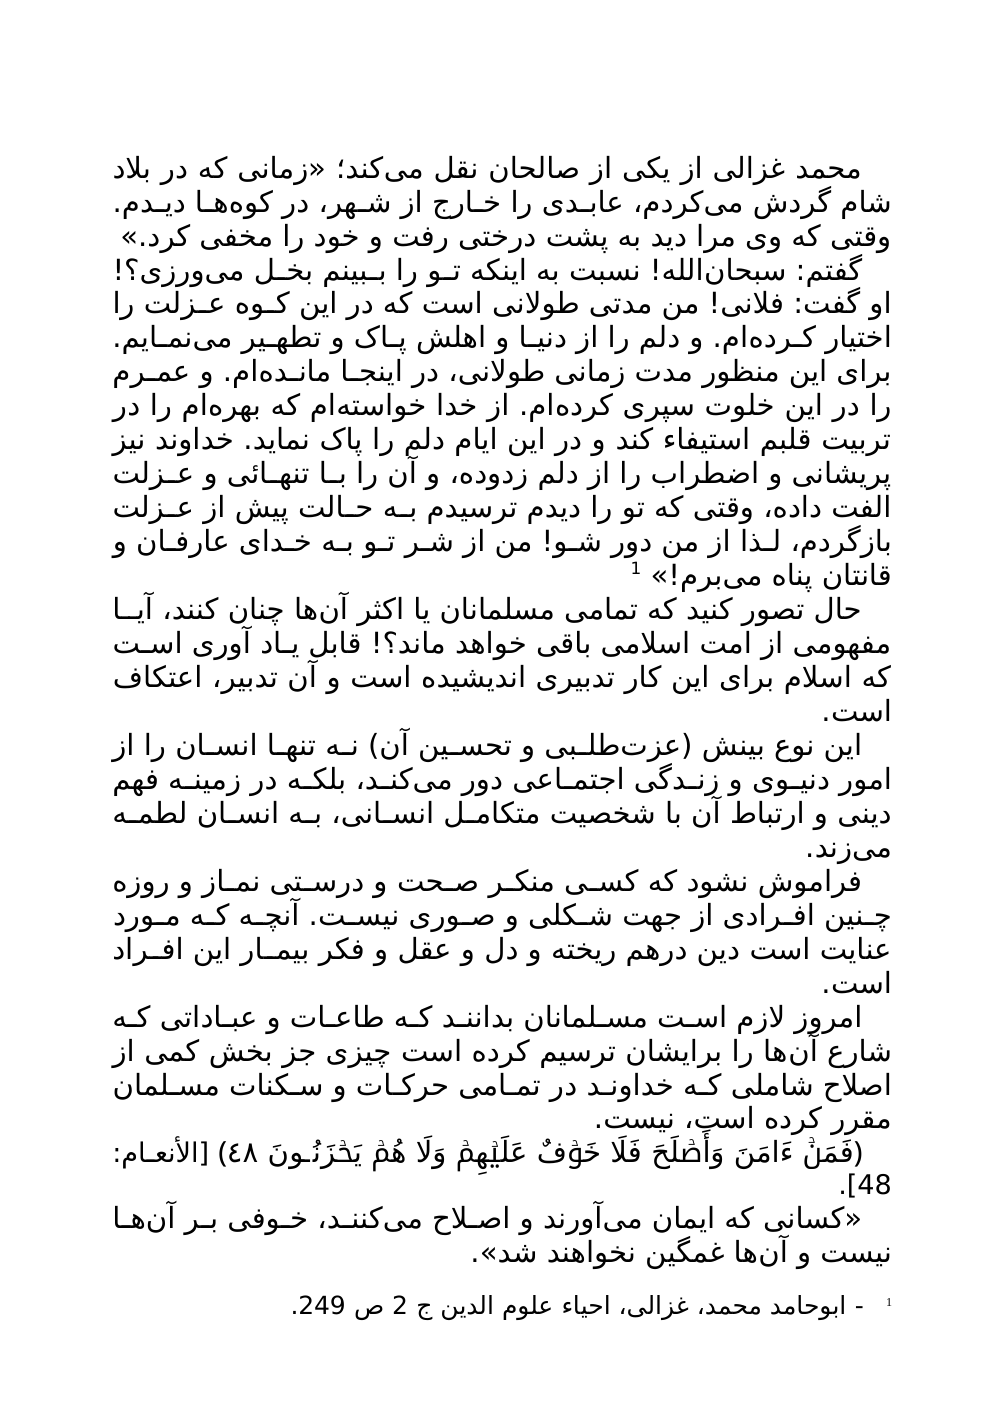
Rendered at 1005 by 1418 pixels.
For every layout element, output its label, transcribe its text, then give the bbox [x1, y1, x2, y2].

text محمد غزالی از یکی از صالحان نقل می‌کند؛ «زمانی که در بلاد شام گردش می‌کردم، عابدی را خارج از شهر، در کوه‌ها دیدم. وقتی که وی مرا دید به پشت درختی رفت و خود را مخفی کرد.» [112, 151, 892, 253]
text ﴿فَمَنۡ ءَامَنَ وَأَصۡلَحَ فَلَا خَوۡفٌ عَلَيۡهِمۡ وَلَا هُمۡ يَحۡزَنُونَ ٤٨﴾ [الأنعام: 48]. [112, 1136, 892, 1201]
text این نوع بینش (عزت‌طلبی و تحسین آن) نه تنها انسان را از امور دنیوی و زندگی اجتماعی دور می‌کند، بلکه در زمینه فهم دینی و ارتباط آن با شخصیت متکامل انسانی، به انسان لطمه می‌زند. [112, 728, 892, 864]
text «کسانی که ایمان می‌آورند و اصلاح می‌کنند، خوفی بر آن‌ها نیست و آن‌ها غمگین نخواهند شد». [112, 1201, 892, 1269]
text حال تصور کنید که تمامی مسلمانان یا اکثر آن‌ها چنان کنند، آیا مفهومی از امت اسلامی باقی خواهد ماند؟! قابل یاد آوری است که اسلام برای این کار تدبیری اندیشیده است و آن تدبیر، اعتکاف است. [112, 592, 892, 728]
text امروز لازم است مسلمانان بدانند که طاعات و عباداتی که شارع آن‌ها را برایشان ترسیم کرده است چیزی جز بخش کمی از اصلاح شاملی که خداوند در تمامی حرکات و سکنات مسلمان مقرر کرده است، نیست. [112, 1000, 892, 1136]
text فراموش نشود که کسی منکر صحت و درستی نماز و روزه چنین افرادی از جهت شکلی و صوری نیست. آنچه که مورد عنایت است دین درهم ریخته و دل و عقل و فکر بیمار این افراد است. [112, 864, 892, 1000]
text گفتم: سبحان‌الله! نسبت به اینکه تو را ببینم بخل می‌ورزی؟! او گفت: فلانی! من مدتی طولانی است که در این کوه عزلت را اختیار کرده‌ام. و دلم را از دنیا و اهلش پاک و تطهیر می‌نمایم. برای این منظور مدت زمانی طولانی، در اینجا مانده‌ام. و عمرم را در این خلوت سپری کرده‌ام. از خدا خواسته‌ام که بهره‌ام را در تربیت قلبم استیفاء کند و در این ایام دلم را پاک نماید. خداوند نیز پریشانی و اضطراب را از دلم زدوده، و آن را با تنهائی و عزلت الفت داده، وقتی که تو را دیدم ترسیدم به حالت پیش از عزلت بازگردم، لذا از من دور شو! من از شر تو به خدای عارفان و قانتان پناه می‌برم!» [112, 253, 892, 592]
